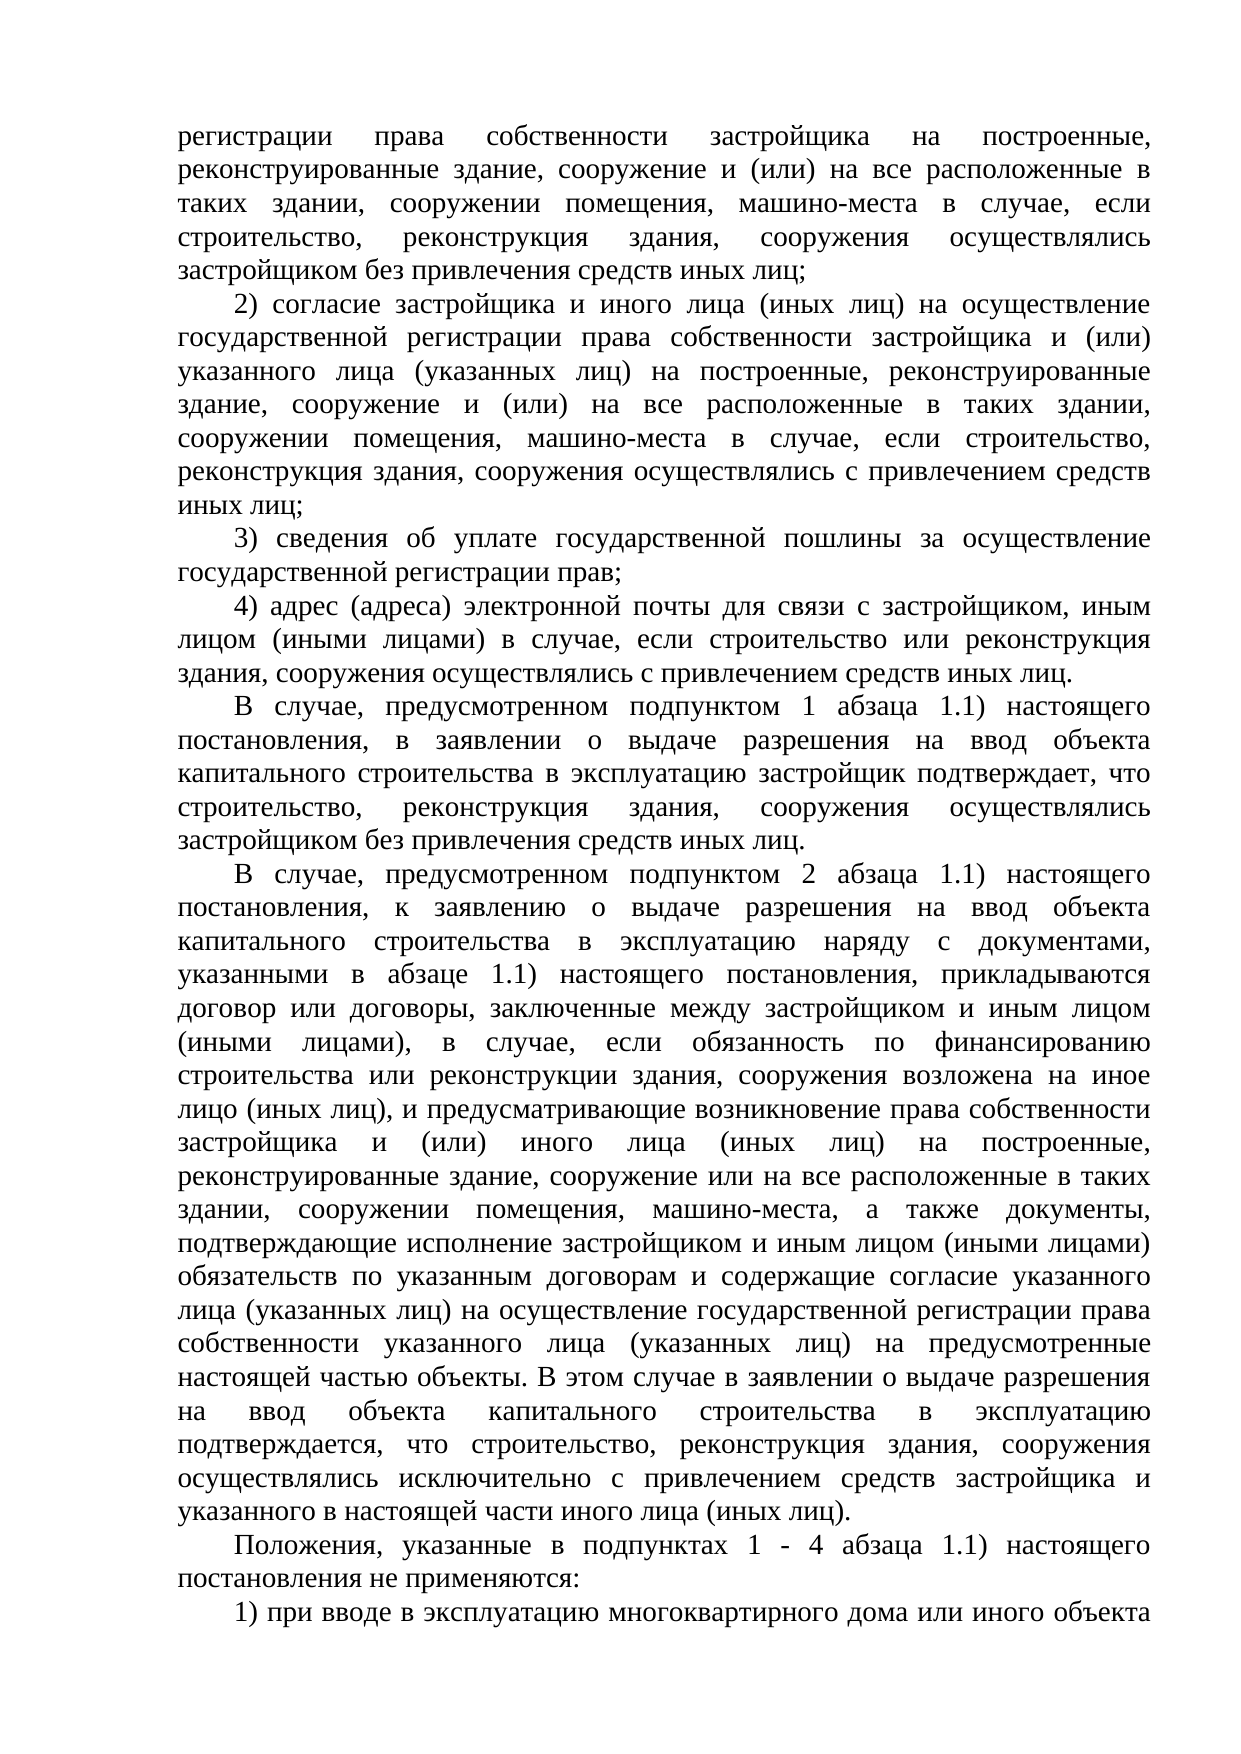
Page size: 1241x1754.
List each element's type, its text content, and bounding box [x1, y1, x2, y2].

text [177, 1594, 1152, 1627]
text В случае, предусмотренном подпунктом 1 абзаца 1.1) настоящего постановления, в заявлении о выдаче разрешения на ввод объекта капитального строительства в эксплуатацию застройщик подтверждает, что строительство, реконструкция здания, сооружения осуществлялись застройщиком без привлечения средств иных лиц. [177, 688, 1152, 856]
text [177, 118, 1152, 286]
text 3) сведения об уплате государственной пошлины за осуществление государственной регистрации прав; [177, 521, 1152, 588]
text 4) адрес (адреса) электронной почты для связи с застройщиком, иным лицом (иными лицами) в случае, если строительство или реконструкция здания, сооружения осуществлялись с привлечением средств иных лиц. [177, 588, 1152, 688]
text В случае, предусмотренном подпунктом 2 абзаца 1.1) настоящего постановления, к заявлению о выдаче разрешения на ввод объекта капитального строительства в эксплуатацию наряду с документами, указанными в абзаце 1.1) настоящего постановления, прикладываются договор или договоры, заключенные между застройщиком и иным лицом (иными лицами), в случае, если обязанность по финансированию строительства или реконструкции здания, сооружения возложена на иное лицо (иных лиц), и предусматривающие возникновение права собственности застройщика и (или) иного лица (иных лиц) на построенные, реконструированные здание, сооружение или на все расположенные в таких здании, сооружении помещения, машино-места, а также документы, подтверждающие исполнение застройщиком и иным лицом (иными лицами) обязательств по указанным договорам и содержащие согласие указанного лица (указанных лиц) на осуществление государственной регистрации права собственности указанного лица (указанных лиц) на предусмотренные настоящей частью объекты. В этом случае в заявлении о выдаче разрешения на ввод объекта капитального строительства в эксплуатацию подтверждается, что строительство, реконструкция здания, сооружения осуществлялись исключительно с привлечением средств застройщика и указанного в настоящей части иного лица (иных лиц). [177, 856, 1152, 1527]
text 2) согласие застройщика и иного лица (иных лиц) на осуществление государственной регистрации права собственности застройщика и (или) указанного лица (указанных лиц) на построенные, реконструированные здание, сооружение и (или) на все расположенные в таких здании, сооружении помещения, машино-места в случае, если строительство, реконструкция здания, сооружения осуществлялись с привлечением средств иных лиц; [177, 286, 1152, 521]
text Положения, указанные в подпунктах 1 - 4 абзаца 1.1) настоящего постановления не применяются: [177, 1527, 1152, 1594]
